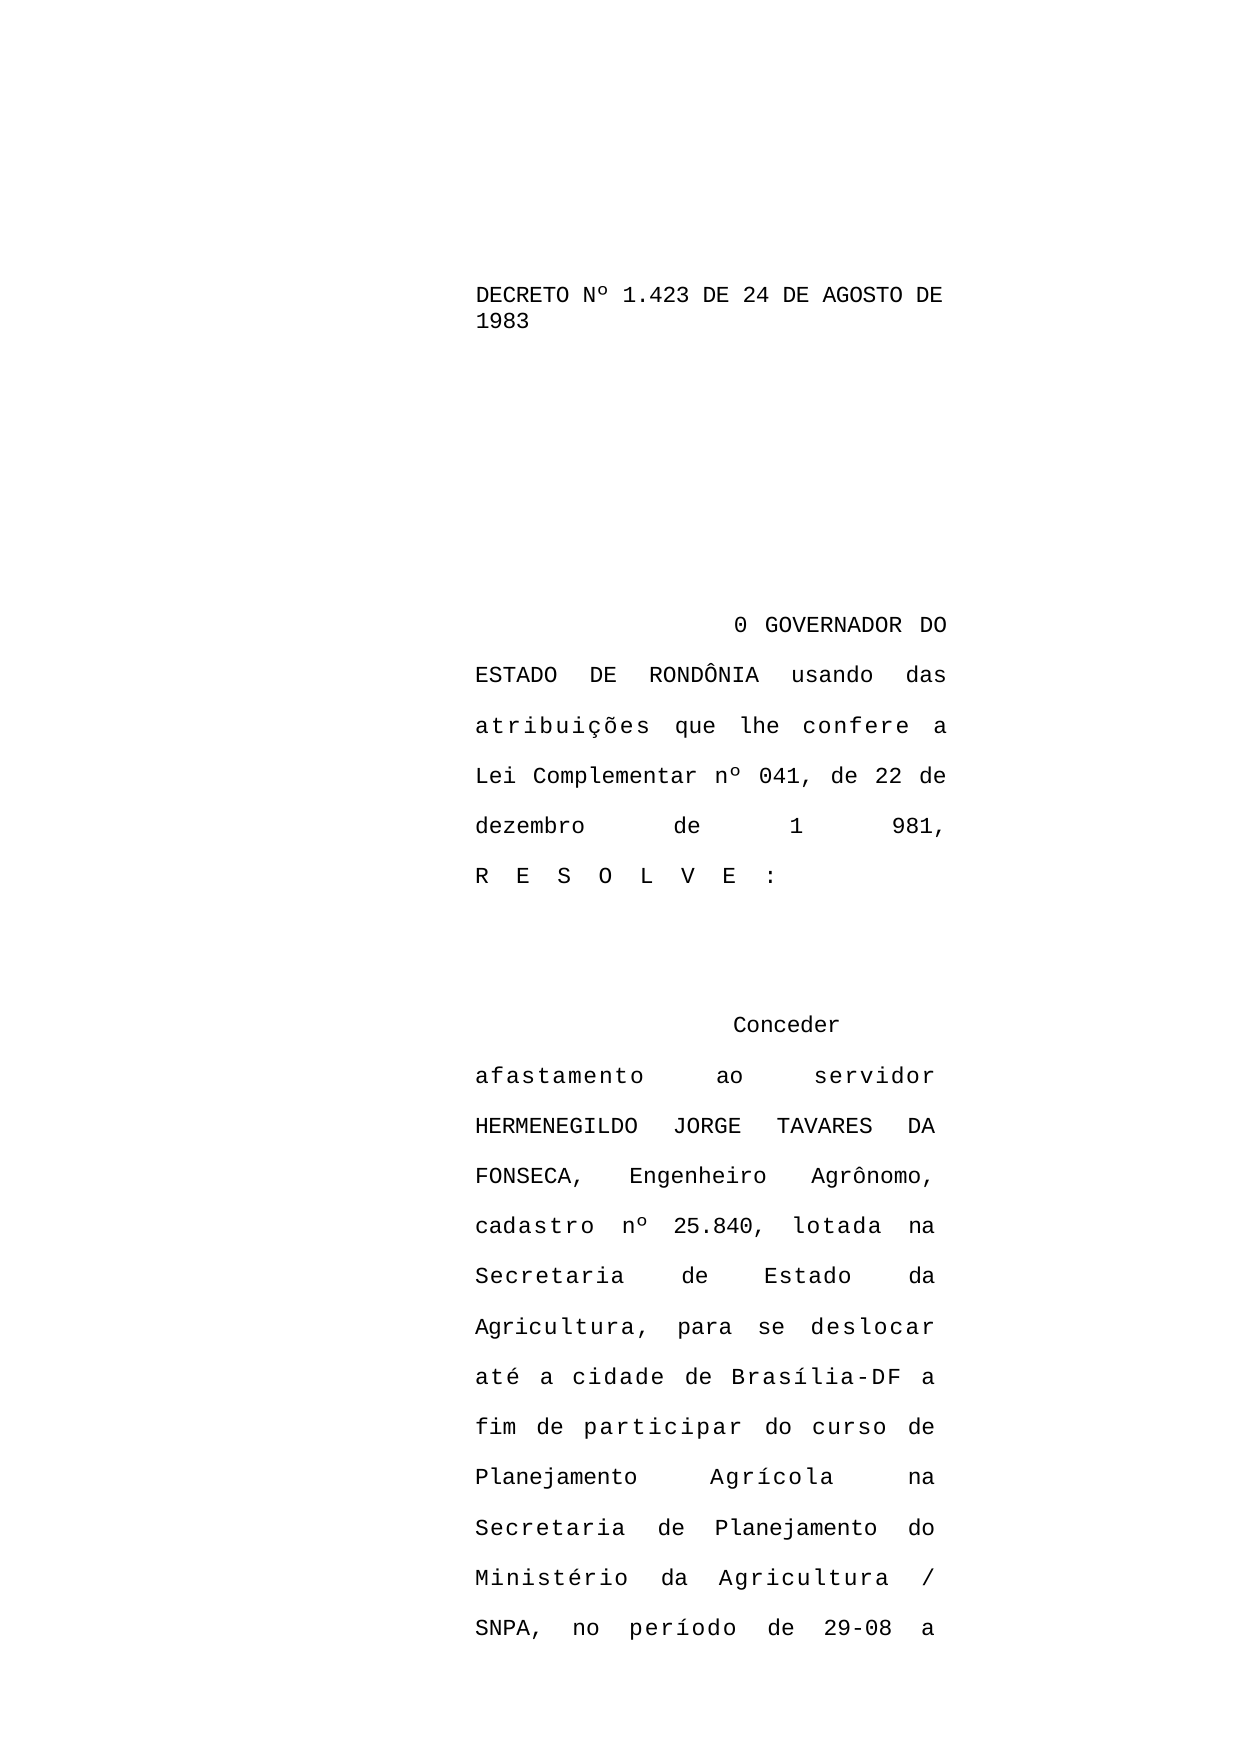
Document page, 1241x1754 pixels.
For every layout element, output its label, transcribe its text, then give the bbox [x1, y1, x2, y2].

text DECRETO Nº 1.423 DE 24 DE AGOSTO DE 1983 [476, 283, 947, 335]
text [475, 993, 935, 1646]
text 0 GOVERNADOR DO ESTADO DE RONDÔNIA usando das atribuições que lhe confere a Lei Complementar nº 041, de 22 de dezembro de 1 981, RESOLVE: [475, 593, 947, 894]
